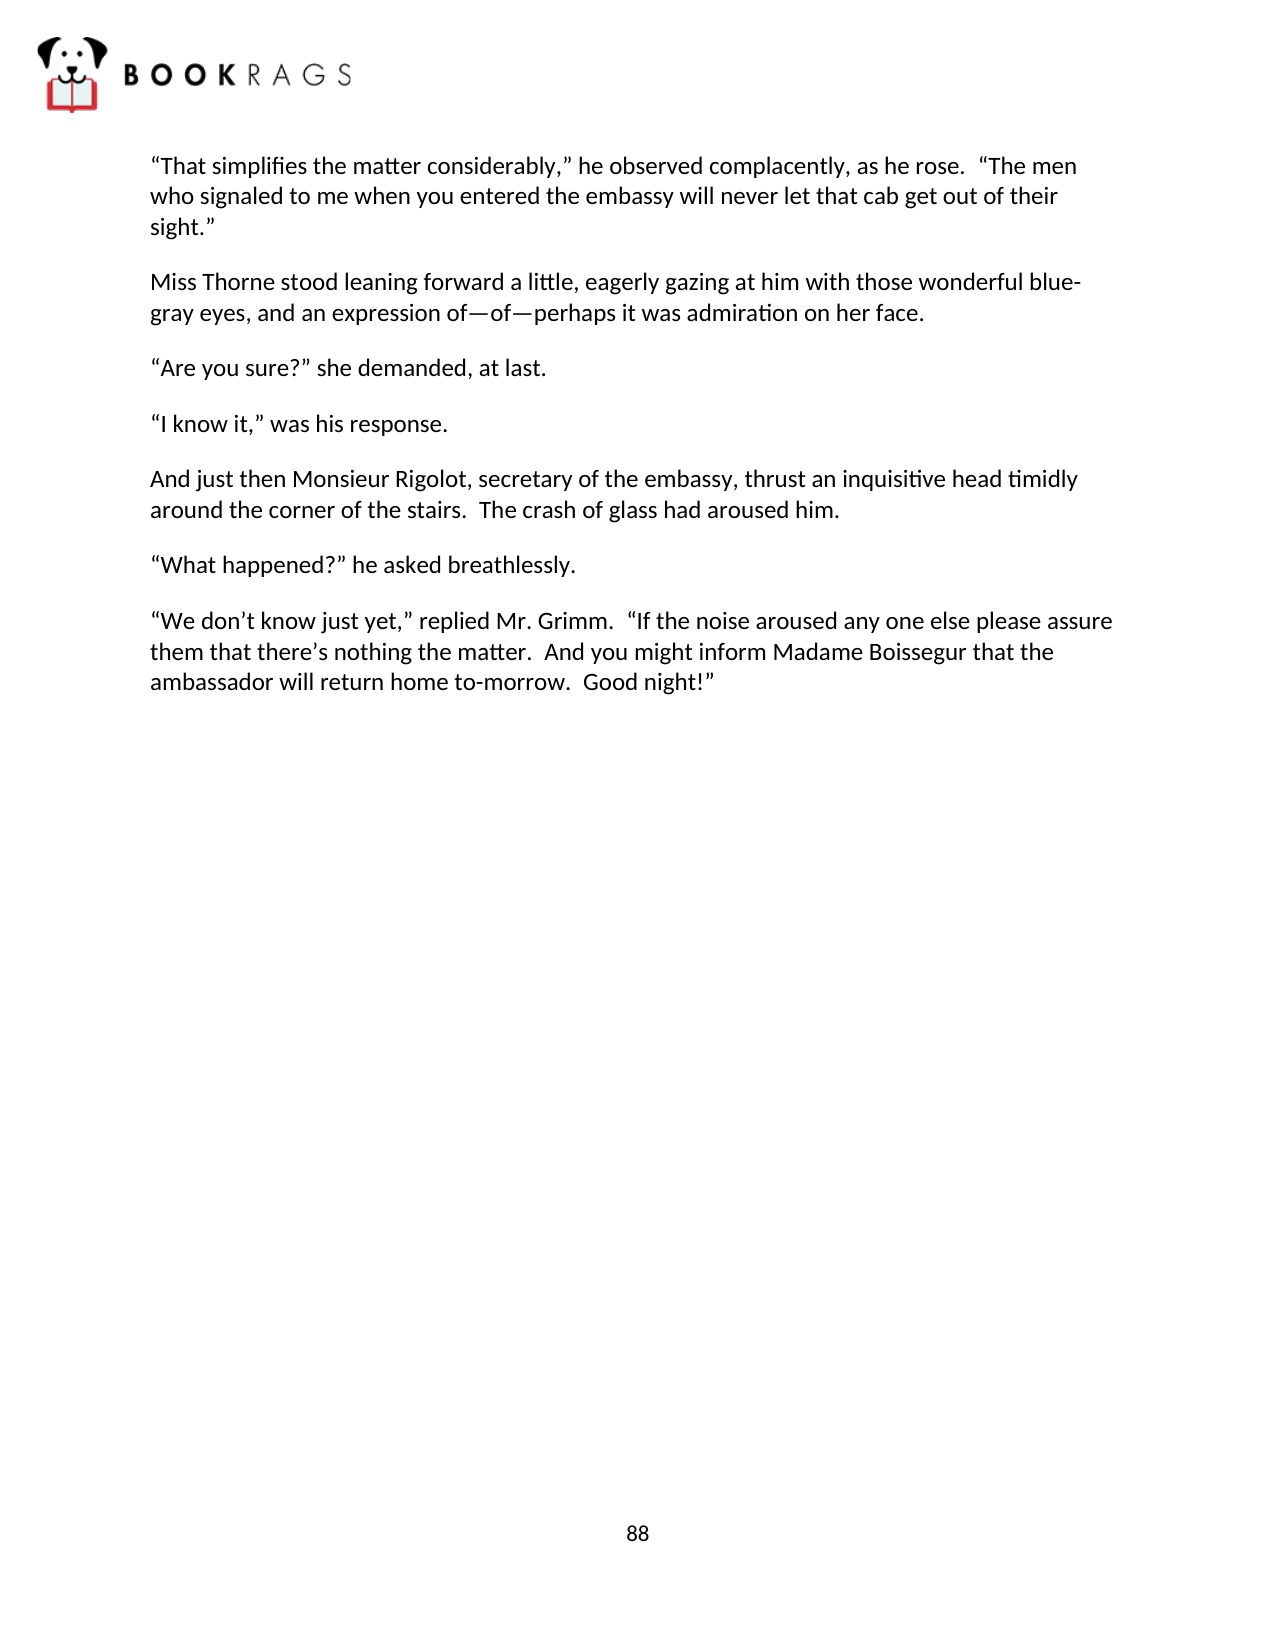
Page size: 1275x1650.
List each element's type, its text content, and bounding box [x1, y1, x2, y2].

text “I know it,” was his response. [150, 408, 1125, 439]
picture [37, 37, 351, 113]
text Miss Thorne stood leaning forward a little, eagerly gazing at him with those wonderful blue-gray eyes, and an expression of—­of—­perhaps it was admiration on her face. [150, 267, 1125, 328]
text “That simplifies the matter considerably,” he observed complacently, as he rose. “The men who signaled to me when you entered the embassy will never let that cab get out of their sight.” [150, 150, 1125, 242]
text “Are you sure?” she demanded, at last. [150, 353, 1125, 383]
text “We don’t know just yet,” replied Mr. Grimm. “If the noise aroused any one else please assure them that there’s nothing the matter. And you might inform Madame Boissegur that the ambassador will return home to-morrow. Good night!” [150, 605, 1125, 697]
text And just then Monsieur Rigolot, secretary of the embassy, thrust an inquisitive head timidly around the corner of the stairs. The crash of glass had aroused him. [150, 464, 1125, 525]
text “What happened?” he asked breathlessly. [150, 550, 1125, 580]
